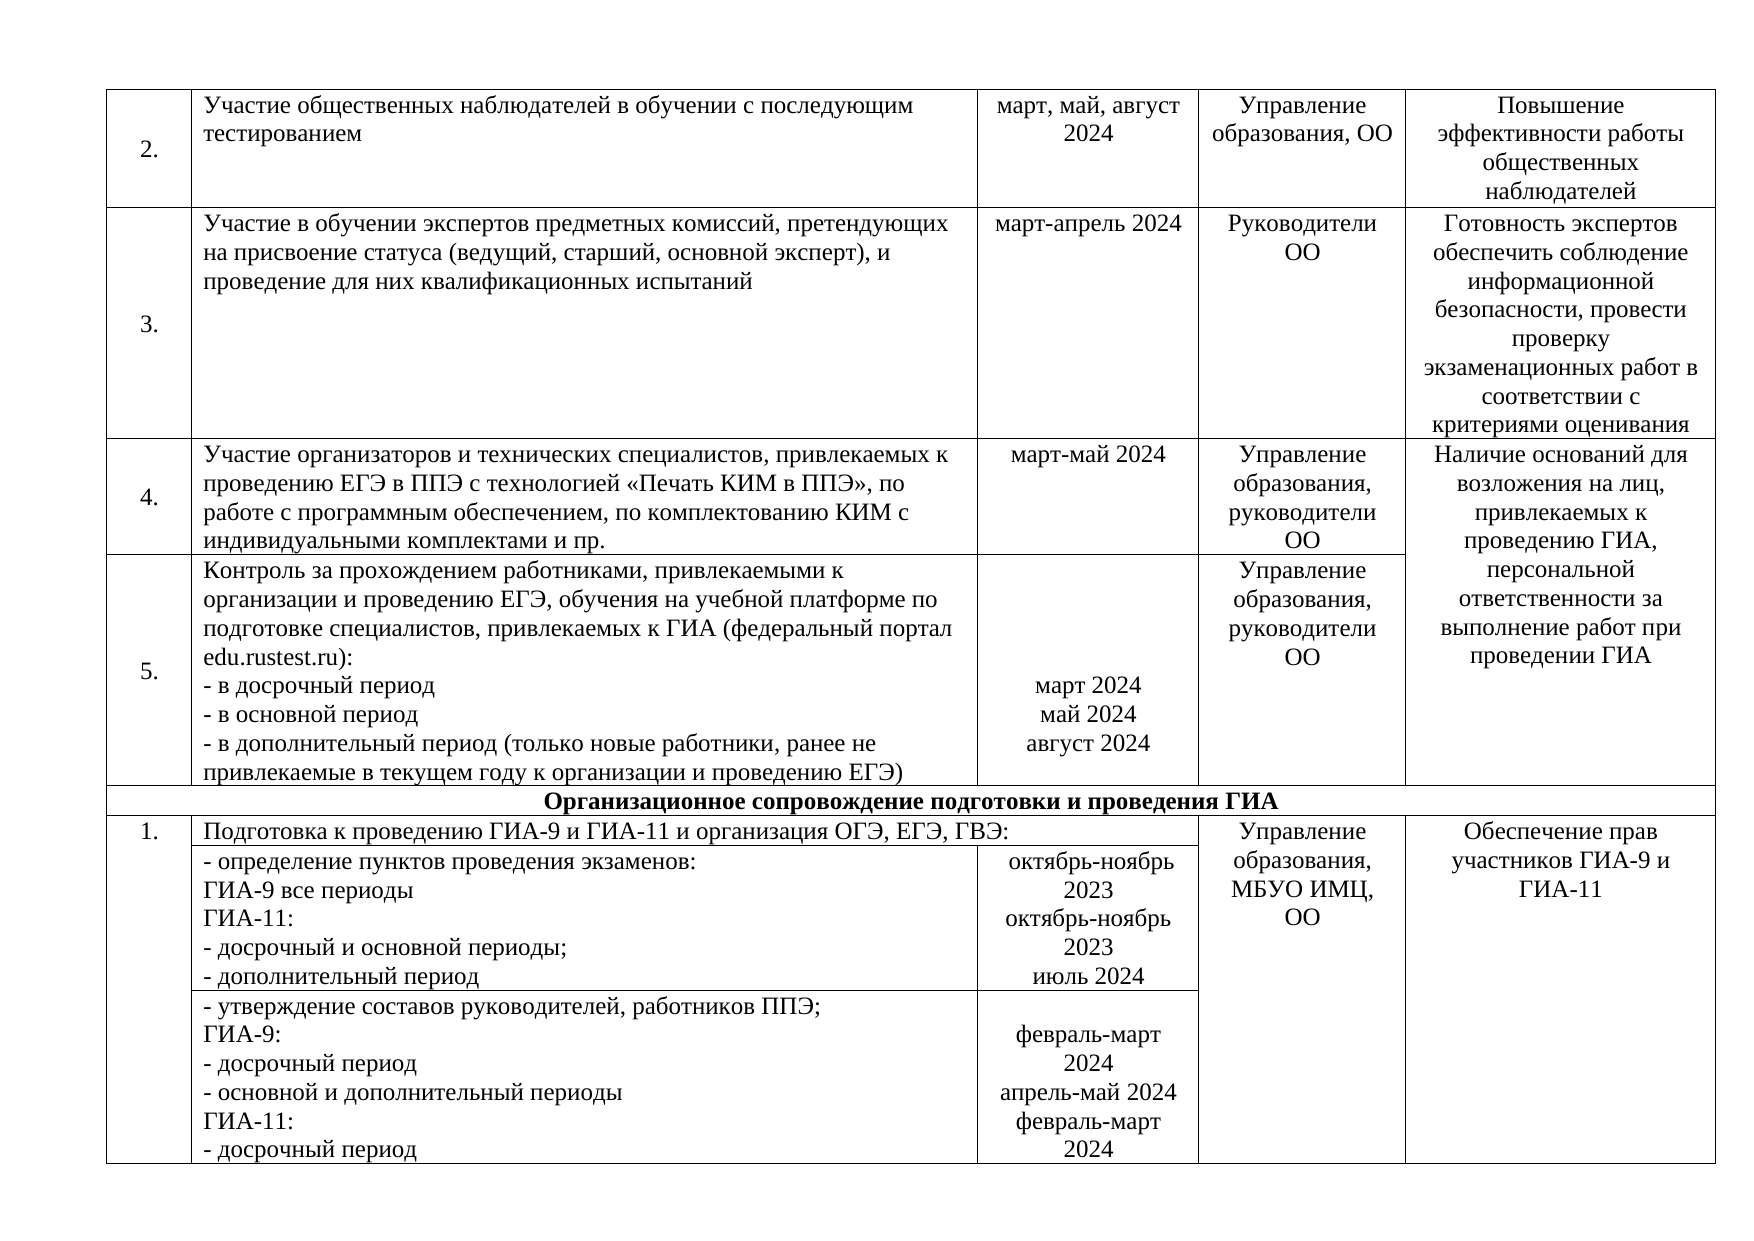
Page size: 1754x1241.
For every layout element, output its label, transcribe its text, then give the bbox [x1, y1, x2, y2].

table_cell март, май, август 2024 [978, 90, 1198, 207]
table_cell март-май 2024 [978, 439, 1198, 554]
table_cell март-апрель 2024 [978, 208, 1198, 438]
table_cell март 2024 май 2024 август 2024 [978, 555, 1198, 785]
table_cell Участие организаторов и технических специалистов, привлекаемых к проведению ЕГЭ в ППЭ с технологией «Печать КИМ в ППЭ», по работе с программным обеспечением, по комплектованию КИМ с индивидуальными комплектами и пр. [192, 439, 977, 554]
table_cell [978, 991, 1198, 1163]
table_cell 1. [107, 816, 191, 1163]
table_cell октябрь-ноябрь 2023 октябрь-ноябрь 2023 июль 2024 [978, 846, 1198, 990]
table_cell 5. [107, 555, 191, 785]
table_cell Наличие оснований для возложения на лиц, привлекаемых к проведению ГИА, персональной ответственности за выполнение работ при проведении ГИА [1406, 439, 1715, 785]
table_cell Управление образования, руководители ОО [1199, 439, 1405, 554]
table_cell Управление образования, руководители ОО [1199, 555, 1405, 785]
table_cell - определение пунктов проведения экзаменов: ГИА-9 все периоды ГИА-11: - досрочный и основной периоды; - дополнительный период [192, 846, 977, 990]
table_cell Контроль за прохождением работниками, привлекаемыми к организации и проведению ЕГЭ, обучения на учебной платформе по подготовке специалистов, привлекаемых к ГИА (федеральный портал edu.rustest.ru): - в досрочный период - в основной период - в дополнительный период (только новые работники, ранее не привлекаемые в текущем году к организации и проведению ЕГЭ) [192, 555, 977, 785]
table_cell Обеспечение прав участников ГИА-9 и ГИА-11 [1406, 816, 1715, 1163]
table_cell 4. [107, 439, 191, 554]
table_cell Подготовка к проведению ГИА-9 и ГИА-11 и организация ОГЭ, ЕГЭ, ГВЭ: [192, 816, 1198, 845]
table_cell Управление образования, МБУО ИМЦ, ОО [1199, 816, 1405, 1163]
table_cell Руководители ОО [1199, 208, 1405, 438]
table_cell Готовность экспертов обеспечить соблюдение информационной безопасности, провести проверку экзаменационных работ в соответствии с критериями оценивания [1406, 208, 1715, 438]
table_cell 2. [107, 90, 191, 207]
table_cell Участие общественных наблюдателей в обучении с последующим тестированием [192, 90, 977, 207]
table_cell Управление образования, ОО [1199, 90, 1405, 207]
table_cell Повышение эффективности работы общественных наблюдателей [1406, 90, 1715, 207]
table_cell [192, 991, 977, 1163]
table_cell Организационное сопровождение подготовки и проведения ГИА [107, 786, 1715, 815]
table_cell 3. [107, 208, 191, 438]
table_cell Участие в обучении экспертов предметных комиссий, претендующих на присвоение статуса (ведущий, старший, основной эксперт), и проведение для них квалификационных испытаний [192, 208, 977, 438]
